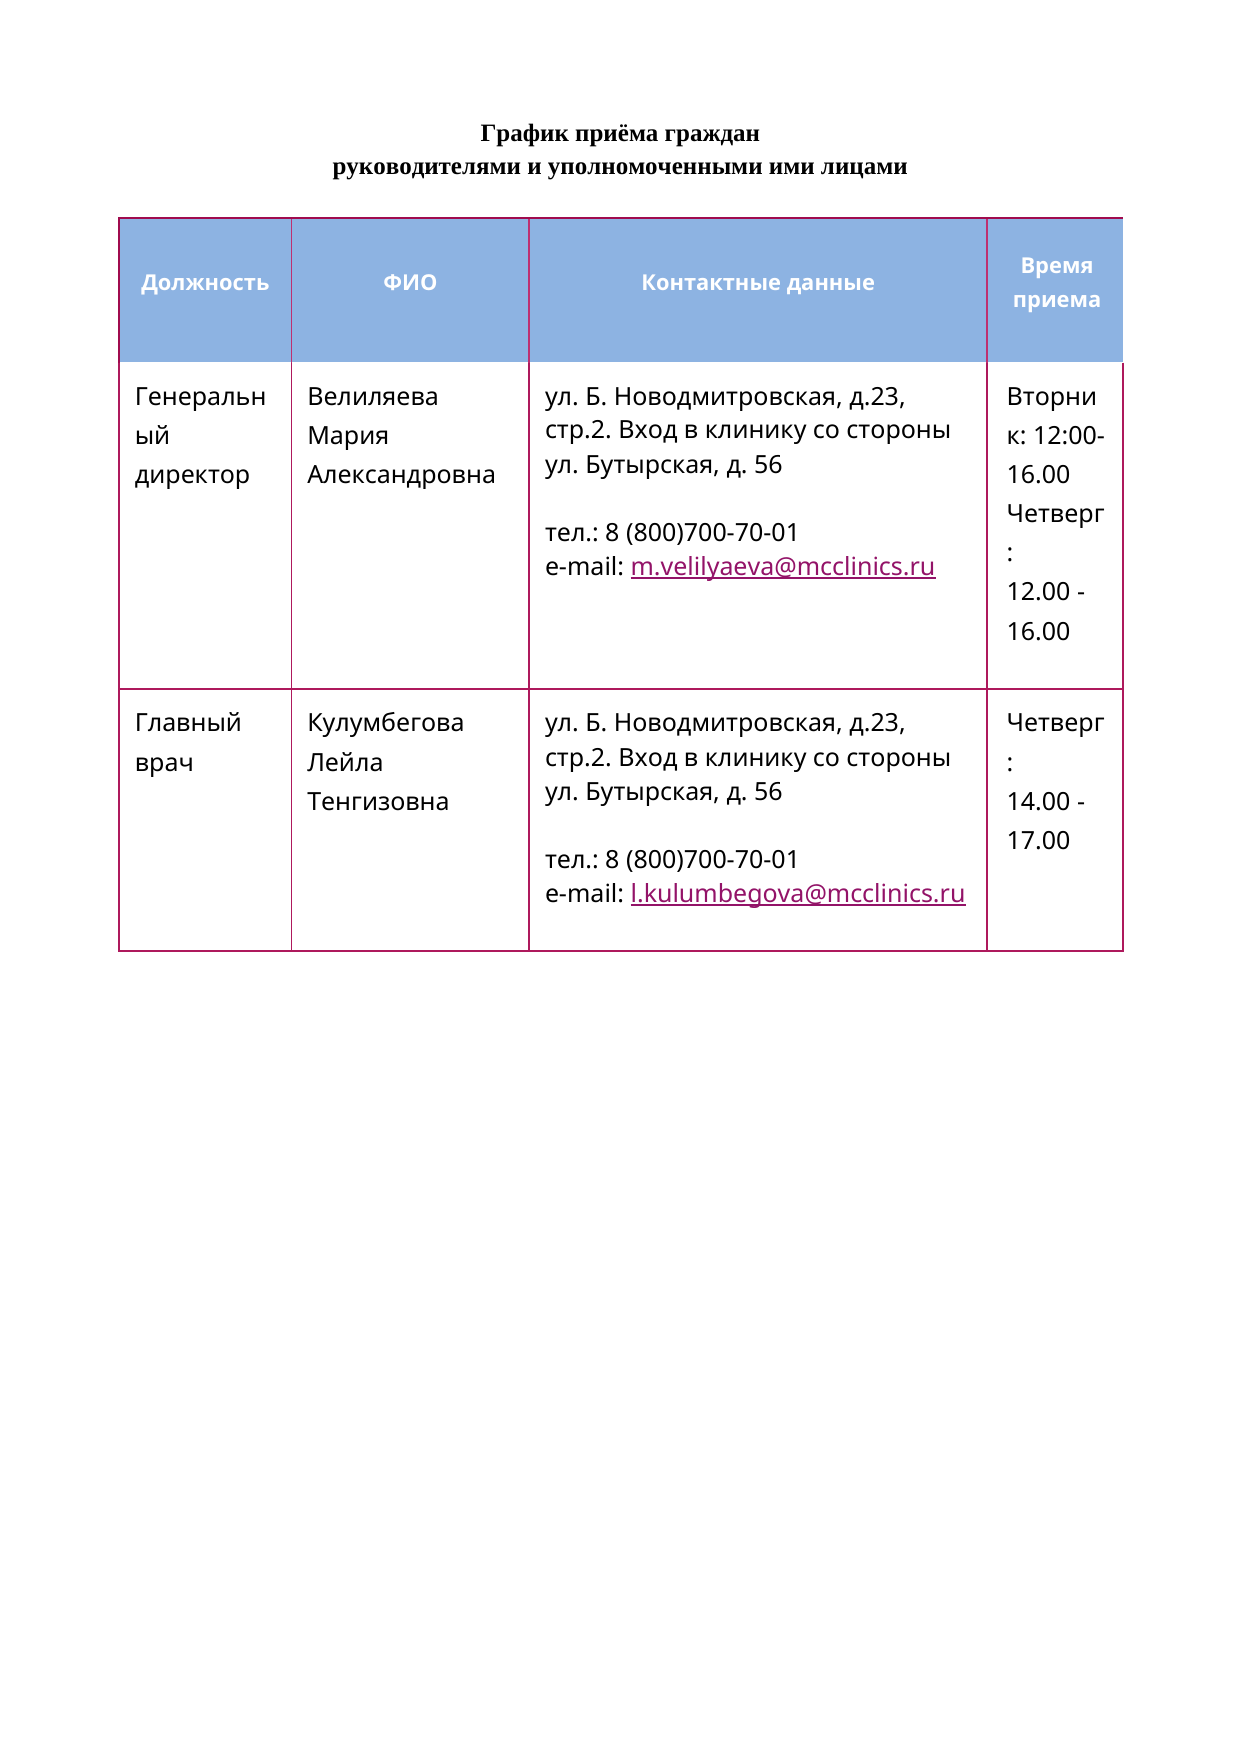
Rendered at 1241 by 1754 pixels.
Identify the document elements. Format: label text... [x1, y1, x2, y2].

text руководителями и уполномоченными ими лицами [118, 151, 1122, 180]
table_header Должность [120, 219, 291, 362]
table_header Контактные данные [530, 219, 986, 362]
table_cell Генеральный директор [120, 363, 291, 688]
text График приёма граждан [118, 118, 1122, 147]
table_cell Вторник: 12:00-16.00 Четверг: 12.00 - 16.00 [991, 363, 1122, 688]
table_cell Главный врач [120, 690, 291, 950]
table_cell ул. Б. Новодмитровская, д.23, стр.2. Вход в клинику со стороны ул. Бутырская, д. 56 тел.: 8 (800)700-70-01 e-mail: m.velilyaeva@mcclinics.ru [530, 363, 986, 688]
table_cell Кулумбегова Лейла Тенгизовна [292, 690, 528, 950]
table_cell ул. Б. Новодмитровская, д.23, стр.2. Вход в клинику со стороны ул. Бутырская, д. 56 тел.: 8 (800)700-70-01 e-mail: l.kulumbegova@mcclinics.ru [530, 690, 986, 950]
table_header ФИО [292, 219, 528, 362]
table_cell Четверг: 14.00 - 17.00 [991, 690, 1122, 950]
table_header Время приема [991, 219, 1123, 362]
table_cell Велиляева Мария Александровна [292, 363, 528, 688]
